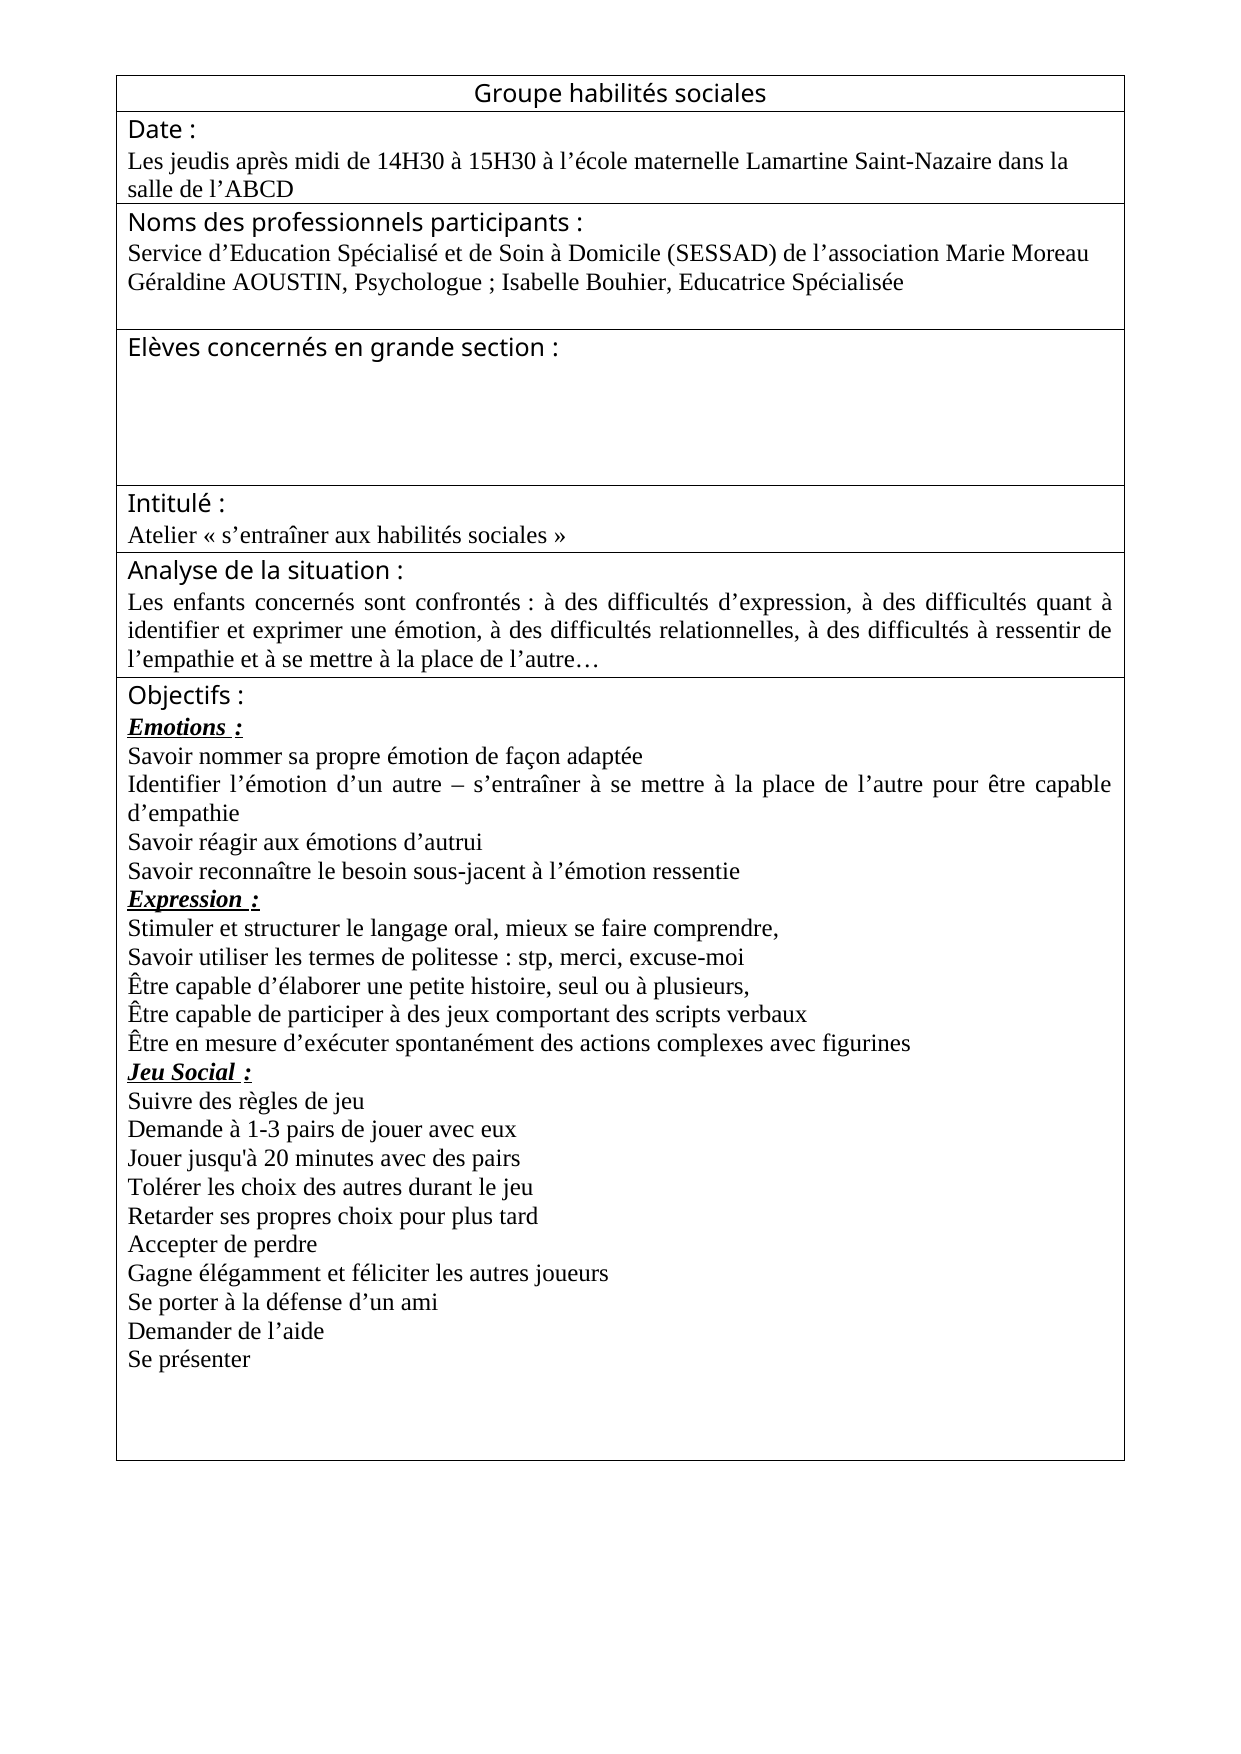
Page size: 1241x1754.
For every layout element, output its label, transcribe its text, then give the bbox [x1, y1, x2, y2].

table_cell Objectifs : Emotions : Savoir nommer sa propre émotion de façon adaptée Identifier l’émotion d’un autre – s’entraîner à se mettre à la place de l’autre pour être capable d’empathie Savoir réagir aux émotions d’autrui Savoir reconnaître le besoin sous-jacent à l’émotion ressentie Expression : Stimuler et structurer le langage oral, mieux se faire comprendre, Savoir utiliser les termes de politesse : stp, merci, excuse-moi Être capable d’élaborer une petite histoire, seul ou à plusieurs, Être capable de participer à des jeux comportant des scripts verbaux Être en mesure d’exécuter spontanément des actions complexes avec figurines Jeu Social : Suivre des règles de jeu Demande à 1-3 pairs de jouer avec eux Jouer jusqu'à 20 minutes avec des pairs Tolérer les choix des autres durant le jeu Retarder ses propres choix pour plus tard Accepter de perdre Gagne élégamment et féliciter les autres joueurs Se porter à la défense d’un ami Demander de l’aide Se présenter [117, 678, 1124, 1459]
table_cell Analyse de la situation : Les enfants concernés sont confrontés : à des difficultés d’expression, à des difficultés quant à identifier et exprimer une émotion, à des difficultés relationnelles, à des difficultés à ressentir de l’empathie et à se mettre à la place de l’autre… [117, 553, 1124, 677]
table_header Groupe habilités sociales [117, 76, 1124, 111]
table_cell Date : Les jeudis après midi de 14H30 à 15H30 à l’école maternelle Lamartine Saint-Nazaire dans la salle de l’ABCD [117, 112, 1124, 203]
table_cell Intitulé : Atelier « s’entraîner aux habilités sociales » [117, 486, 1124, 552]
table_cell Noms des professionnels participants : Service d’Education Spécialisé et de Soin à Domicile (SESSAD) de l’association Marie Moreau Géraldine AOUSTIN, Psychologue ; Isabelle Bouhier, Educatrice Spécialisée [117, 204, 1124, 329]
table_cell Elèves concernés en grande section : [117, 330, 1124, 485]
